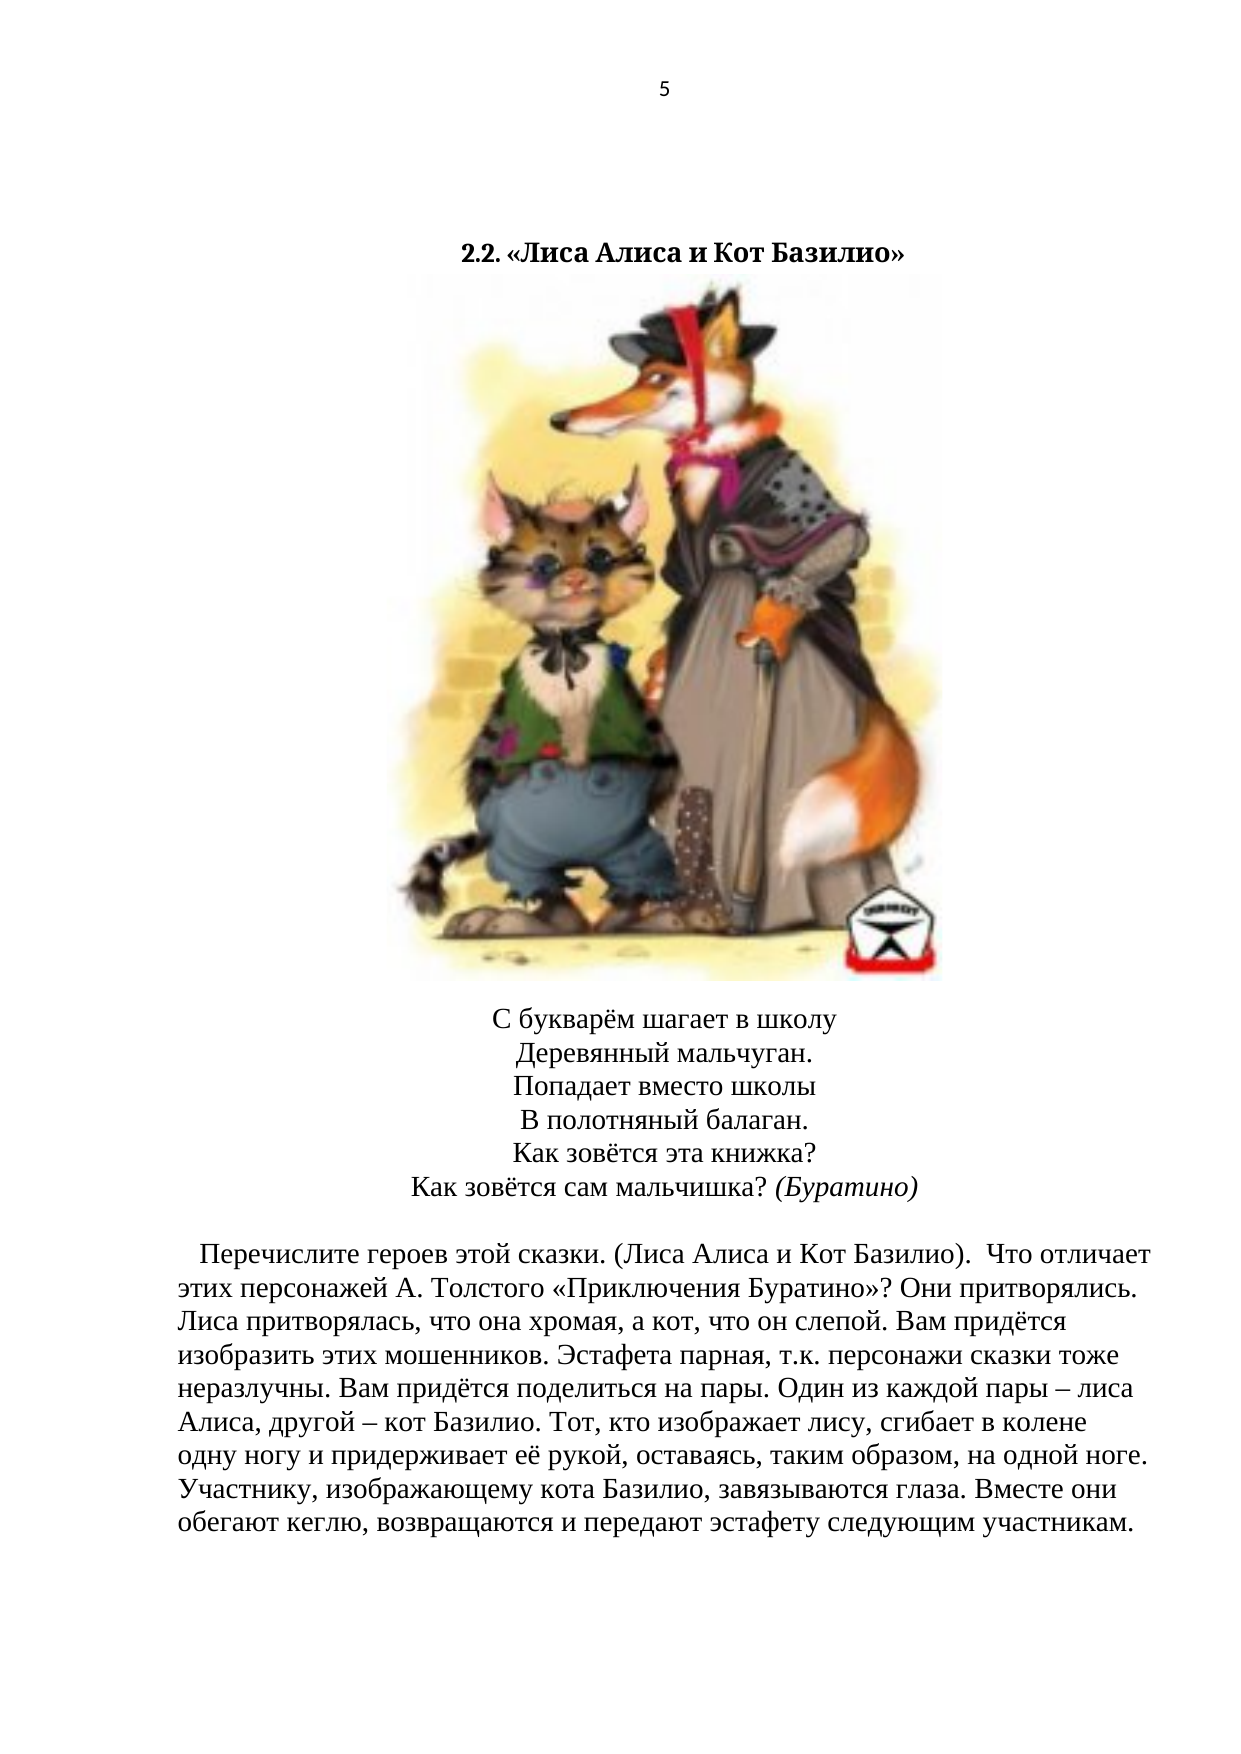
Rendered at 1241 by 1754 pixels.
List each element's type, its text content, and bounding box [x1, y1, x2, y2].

text Попадает вместо школы [177, 1068, 1152, 1102]
text Как зовётся эта книжка? [177, 1136, 1152, 1169]
text В полотняный балаган. [177, 1102, 1152, 1136]
subtitle «Лиса Алиса и Кот Базилио» [215, 238, 1152, 270]
text С букварём шагает в школу [177, 1001, 1152, 1035]
text Как зовётся сам мальчишка? (Буратино) [177, 1169, 1152, 1203]
text Перечислите героев этой сказки. (Лиса Алиса и Кот Базилио). Что отличает этих персонажей А. Толстого «Приключения Буратино»? Они притворялись. Лиса притворялась, что она хромая, а кот, что он слепой. Вам придётся изобразить этих мошенников. Эстафета парная, т.к. персонажи сказки тоже неразлучны. Вам придётся поделиться на пары. Один из каждой пары – лиса Алиса, другой – кот Базилио. Тот, кто изображает лису, сгибает в колене одну ногу и придерживает её рукой, оставаясь, таким образом, на одной ноге. Участнику, изображающему кота Базилио, завязываются глаза. Вместе они обегают кеглю, возвращаются и передают эстафету следующим участникам. [177, 1236, 1152, 1538]
text Деревянный мальчуган. [177, 1035, 1152, 1068]
picture [386, 274, 943, 981]
